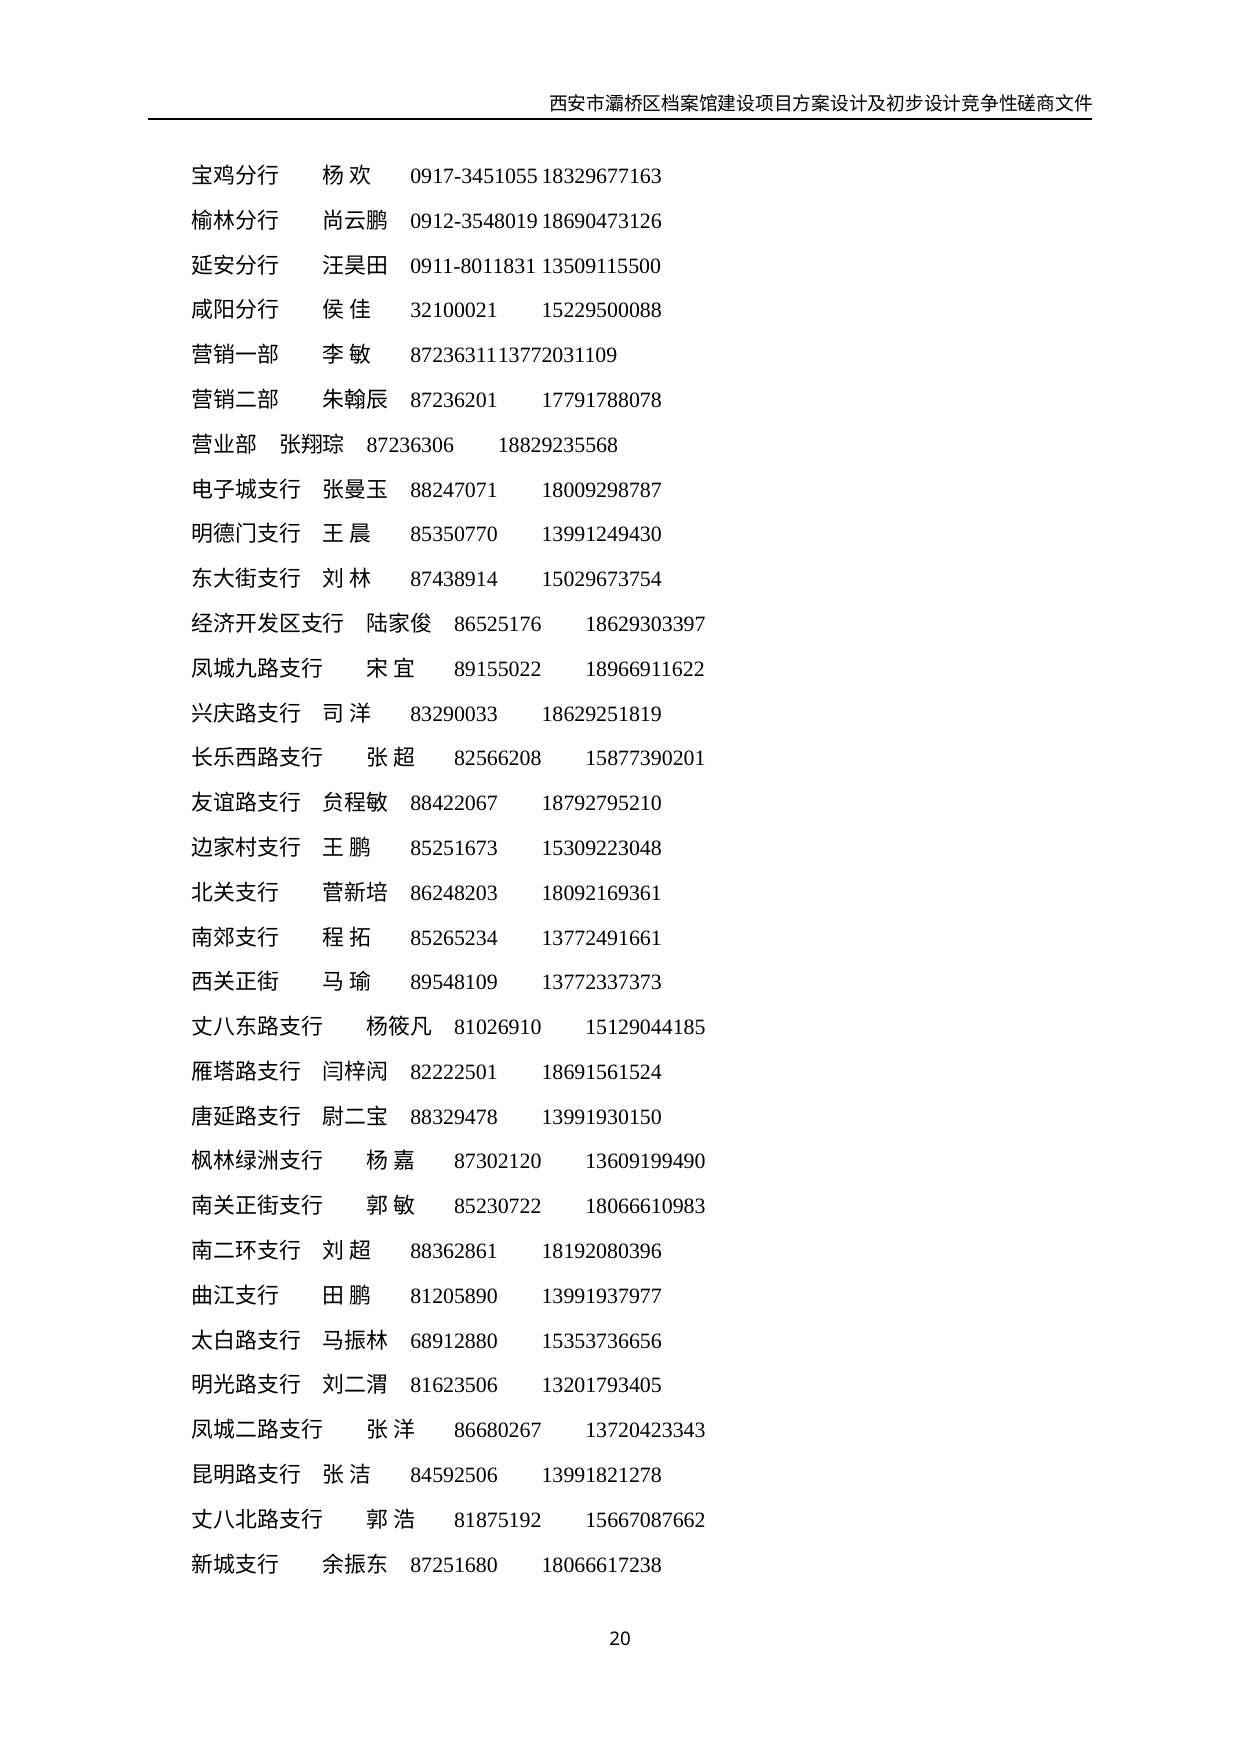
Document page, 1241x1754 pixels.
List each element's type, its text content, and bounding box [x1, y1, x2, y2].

text 凤城九路支行 宋 宜 89155022 18966911622 [148, 640, 1092, 685]
text 南郊支行 程 拓 85265234 13772491661 [148, 909, 1092, 954]
text 营销一部 李 敏 87236311 13772031109 [148, 327, 1092, 372]
text 电子城支行 张曼玉 88247071 18009298787 [148, 461, 1092, 506]
text 丈八北路支行 郭 浩 81875192 15667087662 [148, 1491, 1092, 1536]
text 明光路支行 刘二渭 81623506 13201793405 [148, 1357, 1092, 1402]
text 唐延路支行 尉二宝 88329478 13991930150 [148, 1088, 1092, 1133]
text 南二环支行 刘 超 88362861 18192080396 [148, 1223, 1092, 1267]
text 北关支行 菅新培 86248203 18092169361 [148, 864, 1092, 909]
text 友谊路支行 贠程敏 88422067 18792795210 [148, 775, 1092, 819]
text 丈八东路支行 杨筱凡 81026910 15129044185 [148, 999, 1092, 1043]
text 营销二部 朱翰辰 87236201 17791788078 [148, 372, 1092, 416]
text 东大街支行 刘 林 87438914 15029673754 [148, 551, 1092, 596]
text 昆明路支行 张 洁 84592506 13991821278 [148, 1447, 1092, 1491]
text 咸阳分行 侯 佳 32100021 15229500088 [148, 282, 1092, 327]
text 边家村支行 王 鹏 85251673 15309223048 [148, 819, 1092, 864]
text 明德门支行 王 晨 85350770 13991249430 [148, 506, 1092, 551]
text 延安分行 汪昊田 0911-8011831 13509115500 [148, 237, 1092, 282]
text 西关正街 马 瑜 89548109 13772337373 [148, 954, 1092, 999]
text 营业部 张翔琮 87236306 18829235568 [148, 416, 1092, 461]
text 长乐西路支行 张 超 82566208 15877390201 [148, 730, 1092, 775]
text 雁塔路支行 闫梓闶 82222501 18691561524 [148, 1043, 1092, 1088]
text 曲江支行 田 鹏 81205890 13991937977 [148, 1267, 1092, 1312]
text 枫林绿洲支行 杨 嘉 87302120 13609199490 [148, 1133, 1092, 1178]
text 兴庆路支行 司 洋 83290033 18629251819 [148, 685, 1092, 730]
text 榆林分行 尚云鹏 0912-3548019 18690473126 [148, 192, 1092, 237]
text 经济开发区支行 陆家俊 86525176 18629303397 [148, 596, 1092, 640]
text 凤城二路支行 张 洋 86680267 13720423343 [148, 1402, 1092, 1447]
text 南关正街支行 郭 敏 85230722 18066610983 [148, 1178, 1092, 1223]
text 宝鸡分行 杨 欢 0917-3451055 18329677163 [148, 148, 1092, 192]
text 太白路支行 马振林 68912880 15353736656 [148, 1312, 1092, 1357]
text 新城支行 余振东 87251680 18066617238 [148, 1536, 1092, 1581]
